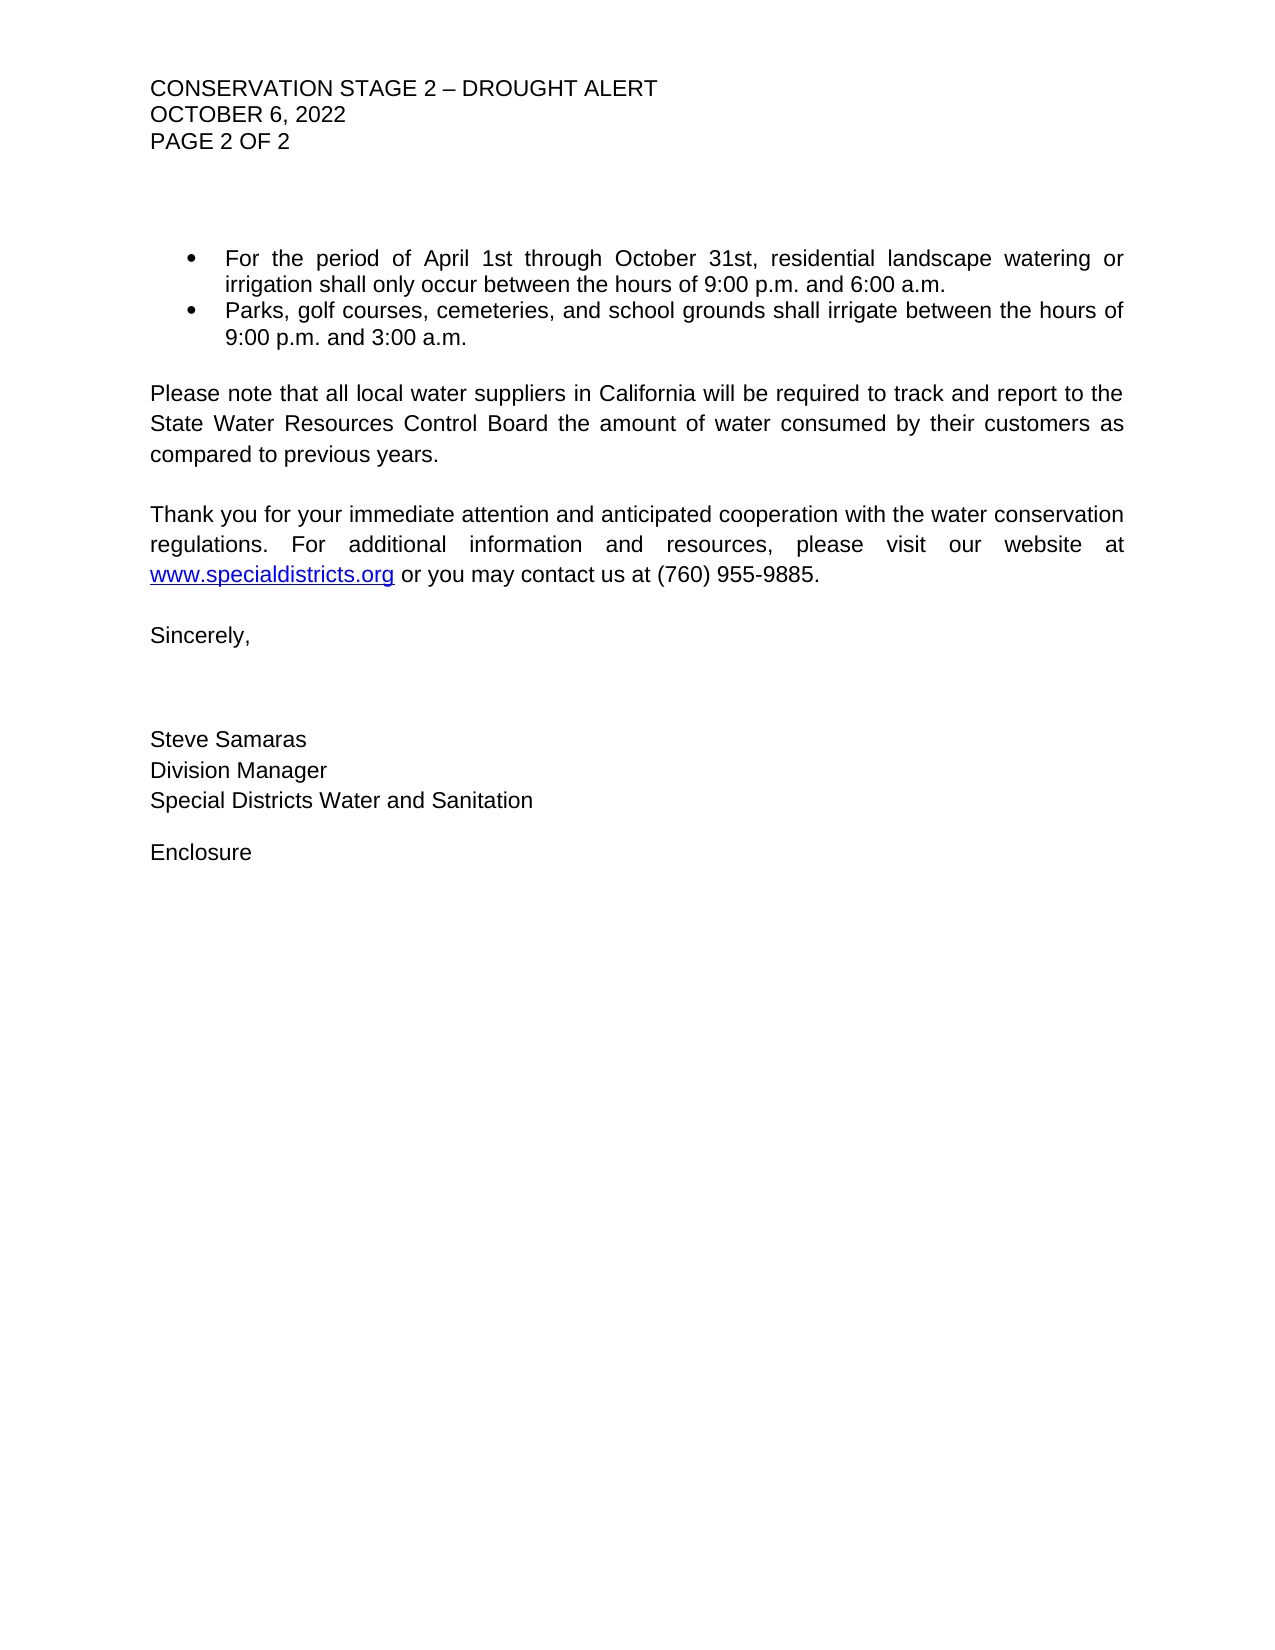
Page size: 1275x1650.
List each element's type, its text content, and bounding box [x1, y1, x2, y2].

text Enclosure [150, 839, 1125, 865]
text Thank you for your immediate attention and anticipated cooperation with the water conservation regulations. For additional information and resources, please visit our website at www.specialdistricts.org or you may contact us at (760) 955-9885. [150, 501, 1125, 588]
text Please note that all local water suppliers in California will be required to track and report to the State Water Resources Control Board the amount of water consumed by their customers as compared to previous years. [150, 380, 1125, 467]
list Parks, golf courses, cemeteries, and school grounds shall irrigate between the hours of 9:00 p.m. and 3:00 a.m. [187, 297, 1125, 350]
text Steve Samaras [150, 726, 1125, 753]
list For the period of April 1st through October 31st, residential landscape watering or irrigation shall only occur between the hours of 9:00 p.m. and 6:00 a.m. [187, 244, 1125, 297]
text Sincerely, [150, 622, 1125, 648]
text Division Manager [150, 757, 1125, 783]
text Special Districts Water and Sanitation [150, 787, 1125, 813]
